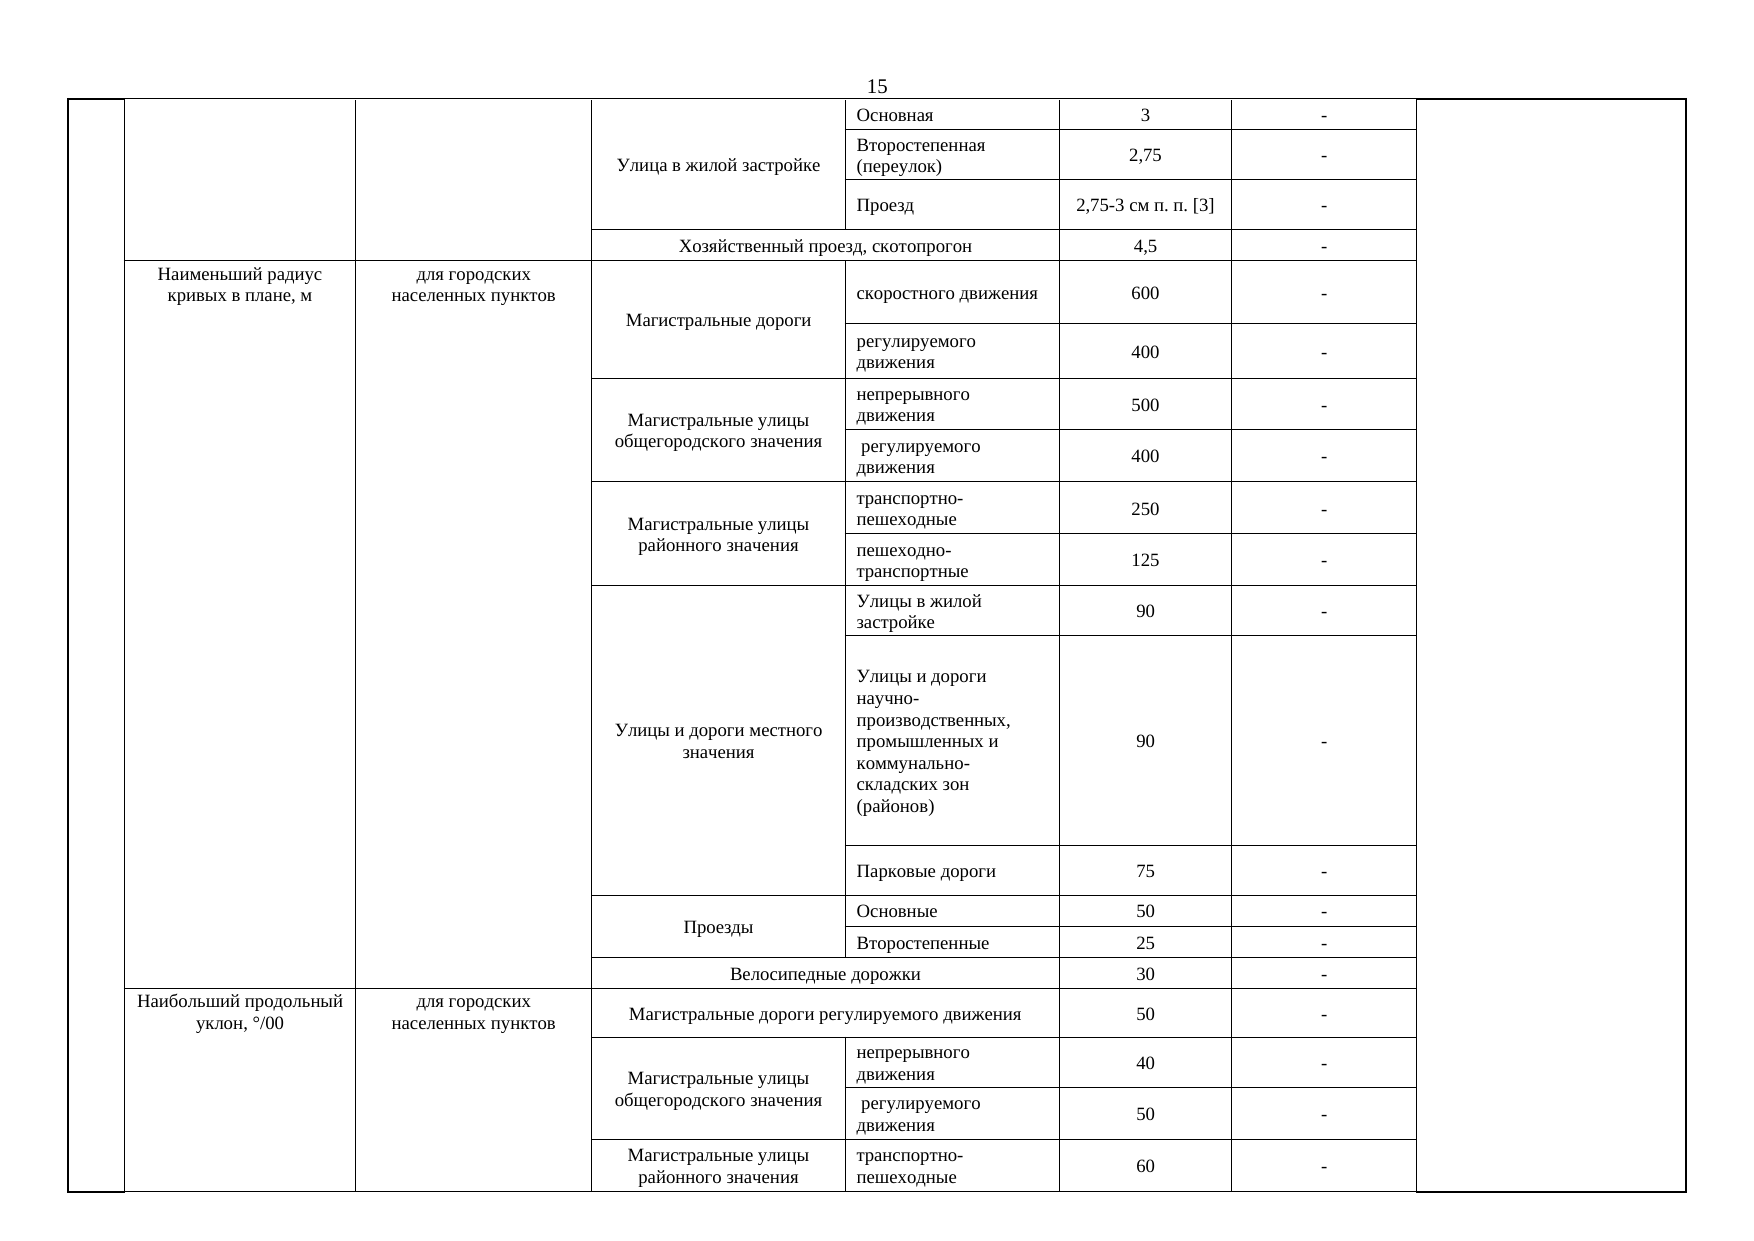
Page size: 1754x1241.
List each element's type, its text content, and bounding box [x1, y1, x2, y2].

table_cell 125 [1060, 534, 1231, 585]
table_cell 40 [1060, 1038, 1231, 1087]
table_cell 3 [1059, 99, 1232, 129]
table_cell - [1232, 230, 1416, 260]
table_cell Хозяйственный проезд, скотопрогон [592, 230, 1059, 260]
table_cell - [1232, 927, 1416, 957]
table_cell - [1232, 846, 1416, 894]
table_cell 90 [1060, 586, 1231, 635]
table_cell 50 [1060, 896, 1231, 926]
table_cell - [1232, 99, 1416, 129]
table_cell Велосипедные дорожки [592, 958, 1059, 988]
table_cell непрерывного движения [846, 379, 1059, 429]
table_cell Второстепенная (переулок) [846, 130, 1059, 179]
table_cell 4,5 [1060, 230, 1231, 260]
table_cell Наибольший продольный уклон, °/00 [125, 989, 355, 1191]
table_cell 75 [1060, 846, 1231, 894]
table_cell Улицы в жилой застройке [846, 586, 1059, 635]
table_cell - [1232, 896, 1416, 926]
table_cell Улицы и дороги местного значения [592, 586, 845, 894]
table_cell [592, 1140, 845, 1191]
table_cell 50 [1060, 989, 1231, 1037]
table_cell Улица в жилой застройке [592, 99, 845, 229]
table_cell - [1232, 324, 1416, 378]
table_cell 30 [1060, 958, 1231, 988]
table_cell для городских населенных пунктов [356, 989, 591, 1191]
table_cell непрерывного движения [846, 1038, 1059, 1087]
table_cell Основные [846, 896, 1059, 926]
table_cell Магистральные улицы общегородского значения [592, 1038, 845, 1139]
table_cell 90 [1060, 636, 1231, 844]
table_cell Проезды [592, 896, 845, 957]
table_cell регулируемого движения [846, 430, 1059, 481]
table_cell Второстепенные [846, 927, 1059, 957]
table_cell - [1232, 636, 1416, 844]
table_cell - [1232, 958, 1416, 988]
table_cell Проезд [846, 180, 1059, 229]
table_cell 400 [1060, 430, 1231, 481]
table_cell - [1232, 1140, 1416, 1191]
table_cell - [1232, 482, 1416, 533]
table_cell скоростного движения [846, 261, 1059, 323]
table_cell - [1232, 989, 1416, 1037]
table_cell 500 [1060, 379, 1231, 429]
table_cell Основная [845, 99, 1059, 129]
table_cell 25 [1060, 927, 1231, 957]
table_cell транспортно-пешеходные [846, 482, 1059, 533]
table_cell для городских населенных пунктов [356, 261, 591, 988]
table_cell Магистральные улицы районного значения [592, 482, 845, 585]
table_cell - [1232, 1038, 1416, 1087]
table_cell регулируемого движения [846, 1088, 1059, 1139]
table_cell 50 [1060, 1088, 1231, 1139]
table_cell транспортно-пешеходные [846, 1140, 1059, 1191]
table_cell Магистральные дороги [592, 261, 845, 378]
table_cell 60 [1060, 1140, 1231, 1191]
table_cell Магистральные дороги регулируемого движения [592, 989, 1059, 1037]
table_cell Магистральные улицы общегородского значения [592, 379, 845, 481]
table_cell 600 [1060, 261, 1231, 323]
table_cell пешеходно-транспортные [846, 534, 1059, 585]
table_cell 400 [1060, 324, 1231, 378]
table_cell 2,75 [1060, 130, 1231, 179]
table_cell 250 [1060, 482, 1231, 533]
table_cell - [1232, 430, 1416, 481]
table_cell - [1232, 1088, 1416, 1139]
table_cell регулируемого движения [846, 324, 1059, 378]
table_cell 2,75-3 см п. п. [3] [1060, 180, 1231, 229]
table_cell - [1232, 586, 1416, 635]
table_cell - [1232, 180, 1416, 229]
table_cell Улицы и дороги научно-производственных, промышленных и коммунально-складских зон (районов) [846, 636, 1059, 844]
table_cell - [1232, 130, 1416, 179]
table_cell - [1232, 261, 1416, 323]
table_cell Наименьший радиус кривых в плане, м [125, 261, 355, 988]
table_cell - [1232, 379, 1416, 429]
table_cell Парковые дороги [846, 846, 1059, 894]
table_cell - [1232, 534, 1416, 585]
